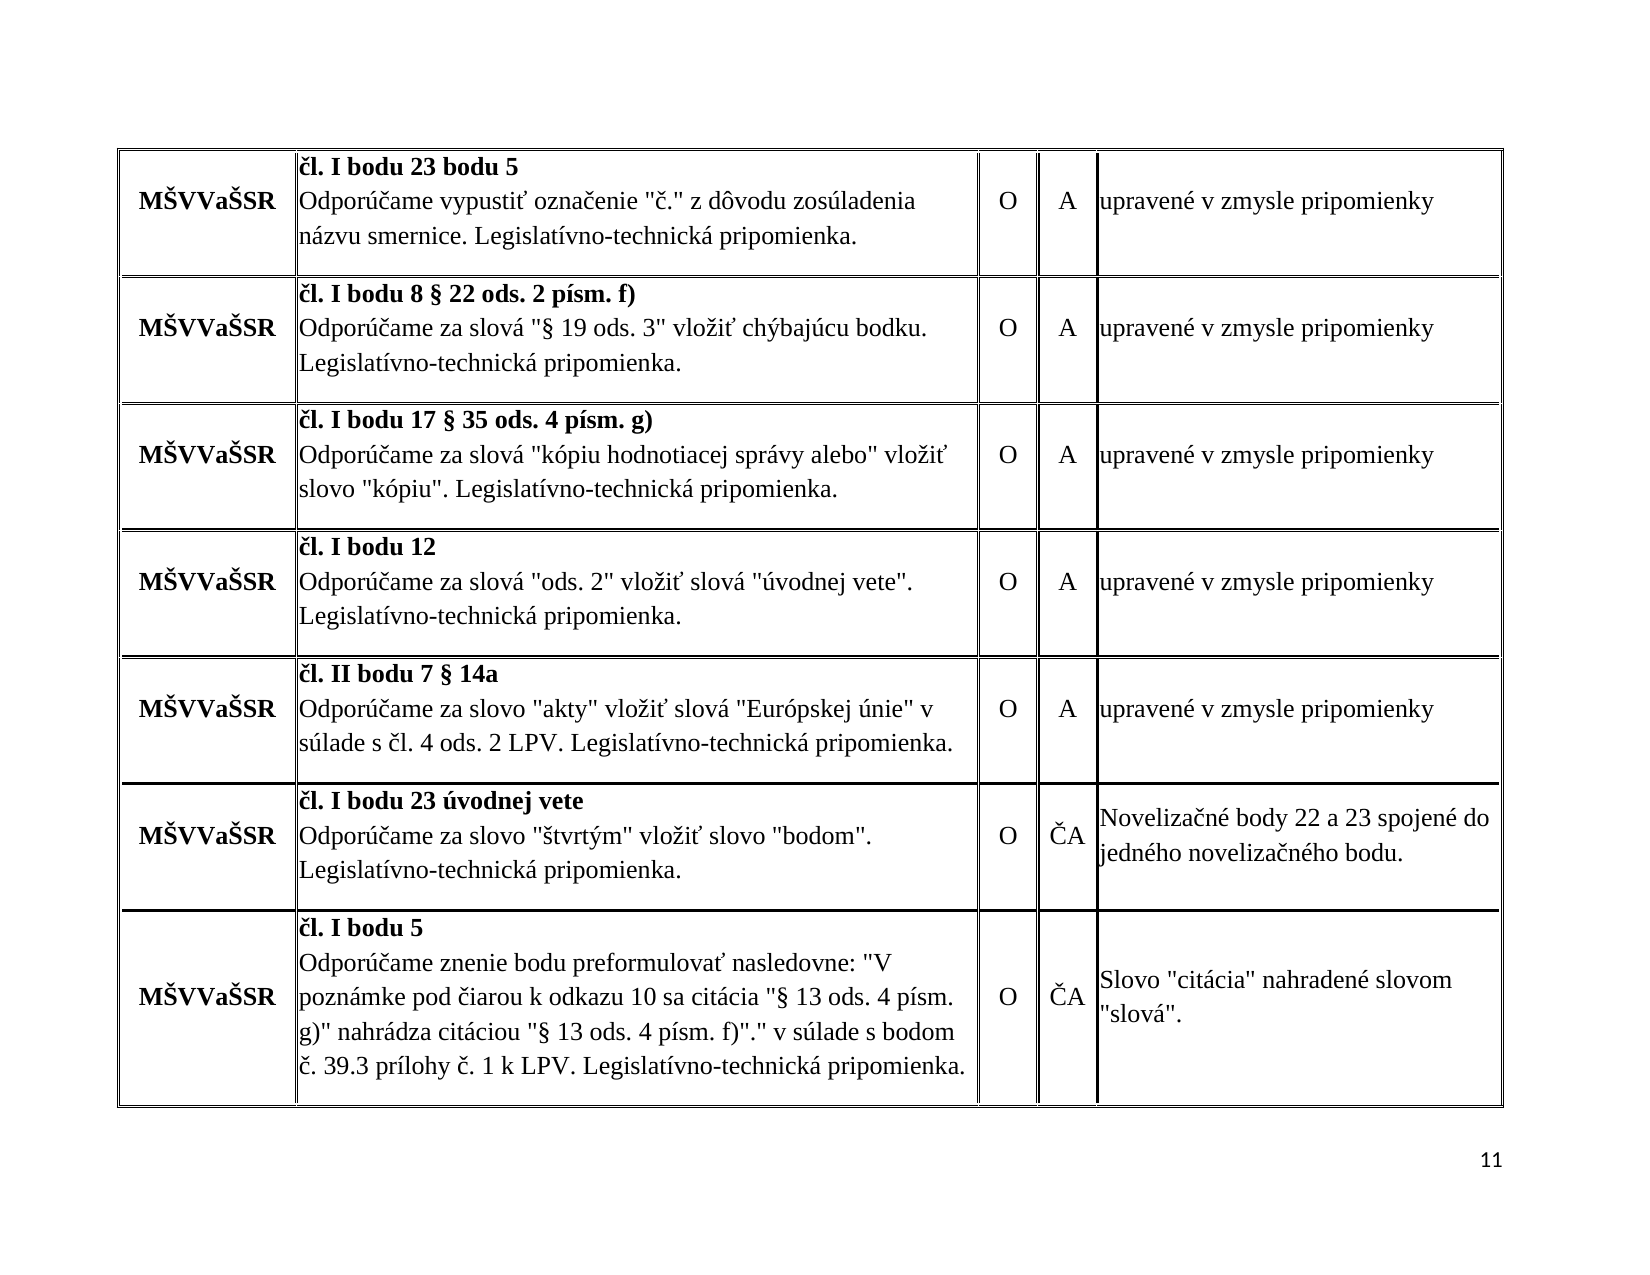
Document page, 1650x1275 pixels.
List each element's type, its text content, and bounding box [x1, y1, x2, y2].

table_cell čl. II bodu 7 § 14a Odporúčame za slovo "akty" vložiť slová "Európskej únie" v súlade s čl. 4 ods. 2 LPV. Legislatívno-technická pripomienka. [298, 659, 977, 782]
table_cell ČA [1038, 912, 1097, 1105]
table_cell A [1040, 278, 1096, 401]
table_cell O [980, 659, 1036, 782]
table_cell čl. I bodu 23 úvodnej vete Odporúčame za slovo "štvrtým" vložiť slovo "bodom". Legislatívno-technická pripomienka. [298, 785, 977, 909]
table_cell MŠVVaŠSR [120, 151, 296, 274]
table_cell MŠVVaŠSR [120, 909, 296, 1105]
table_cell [1097, 151, 1501, 274]
table_cell čl. I bodu 5 Odporúčame znenie bodu preformulovať nasledovne: "V poznámke pod čiarou k odkazu 10 sa citácia "§ 13 ods. 4 písm. g)" nahrádza citáciou "§ 13 ods. 4 písm. f)"." v súlade s bodom č. 39.3 prílohy č. 1 k LPV. Legislatívno-technická pripomienka. [296, 912, 978, 1105]
table_cell A [1040, 659, 1096, 782]
table_cell upravené v zmysle pripomienky [1099, 275, 1501, 401]
table_cell O [979, 149, 1038, 274]
table_cell čl. I bodu 8 § 22 ods. 2 písm. f) Odporúčame za slová "§ 19 ods. 3" vložiť chýbajúcu bodku. Legislatívno-technická pripomienka. [298, 278, 977, 401]
table_cell O [980, 405, 1036, 528]
table_cell O [980, 532, 1036, 655]
table_cell Novelizačné body 22 a 23 spojené do jedného novelizačného bodu. [1099, 782, 1501, 909]
table_cell čl. I bodu 23 bodu 5 Odporúčame vypustiť označenie "č." z dôvodu zosúladenia názvu smernice. Legislatívno-technická pripomienka. [296, 151, 978, 274]
table_cell A [1040, 405, 1096, 528]
table_cell čl. I bodu 12 Odporúčame za slová "ods. 2" vložiť slová "úvodnej vete". Legislatívno-technická pripomienka. [298, 532, 977, 655]
table_cell ČA [1040, 785, 1096, 909]
table_cell MŠVVaŠSR [120, 275, 295, 401]
table_cell A [1040, 532, 1096, 655]
table_cell upravené v zmysle pripomienky [1099, 528, 1501, 655]
table_cell MŠVVaŠSR [120, 782, 295, 909]
table_cell upravené v zmysle pripomienky [1099, 655, 1501, 782]
table_cell A [1038, 149, 1097, 274]
table_cell O [980, 278, 1036, 401]
table_cell O [980, 785, 1036, 909]
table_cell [1097, 909, 1501, 1105]
table_cell MŠVVaŠSR [120, 655, 295, 782]
table_cell čl. I bodu 17 § 35 ods. 4 písm. g) Odporúčame za slová "kópiu hodnotiacej správy alebo" vložiť slovo "kópiu". Legislatívno-technická pripomienka. [298, 405, 977, 528]
table_cell MŠVVaŠSR [120, 528, 295, 655]
table_cell O [979, 909, 1038, 1105]
table_cell MŠVVaŠSR [120, 401, 295, 528]
table_cell upravené v zmysle pripomienky [1099, 401, 1501, 528]
